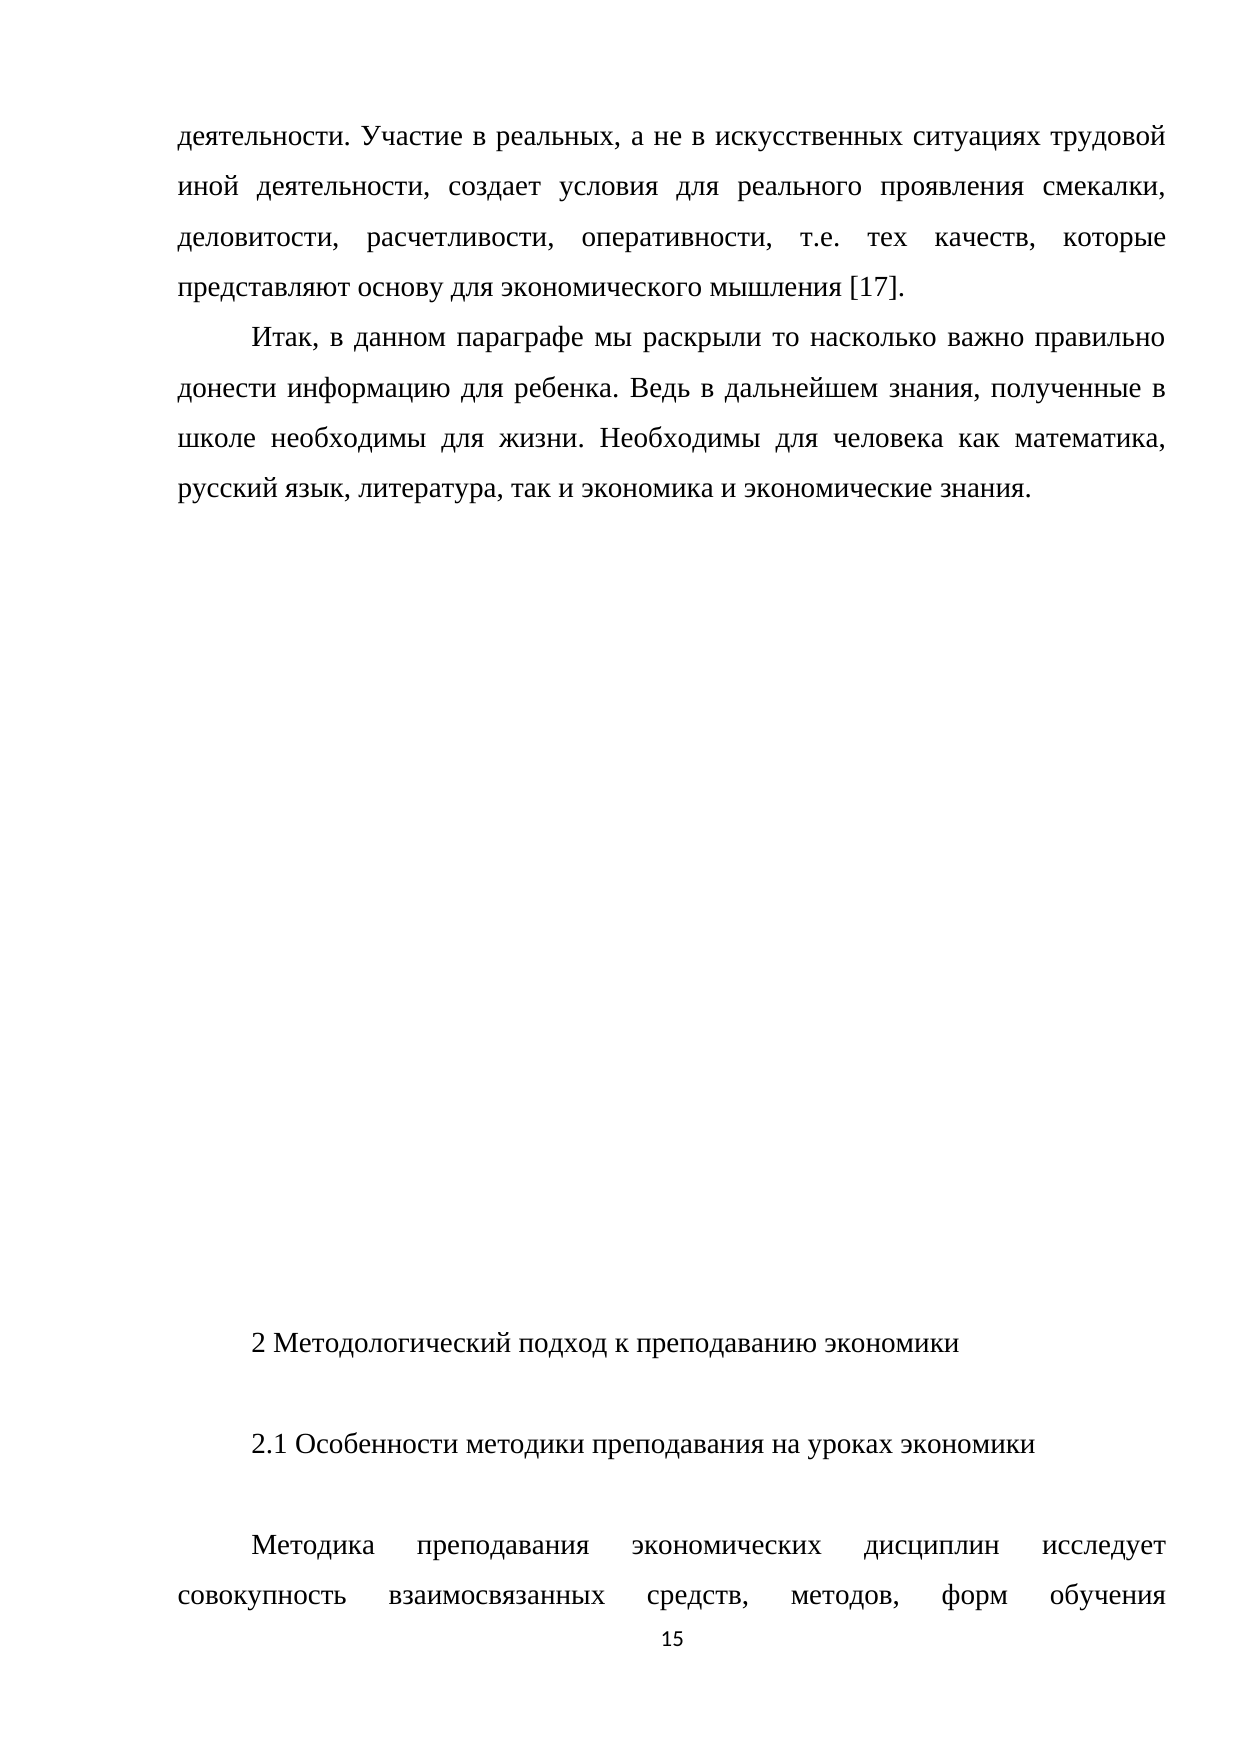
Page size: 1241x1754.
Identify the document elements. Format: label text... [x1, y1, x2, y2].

text 2 Методологический подход к преподаванию экономики [251, 1326, 1167, 1359]
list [177, 118, 1167, 303]
list Итак, в данном параграфе мы раскрыли то насколько важно правильно донести информацию для ребенка. Ведь в дальнейшем знания, полученные в школе необходимы для жизни. Необходимы для человека как математика, русский язык, литература, так и экономика и экономические знания. [177, 319, 1167, 504]
text 2.1 Особенности методики преподавания на уроках экономики [251, 1426, 1167, 1460]
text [177, 1527, 1167, 1611]
